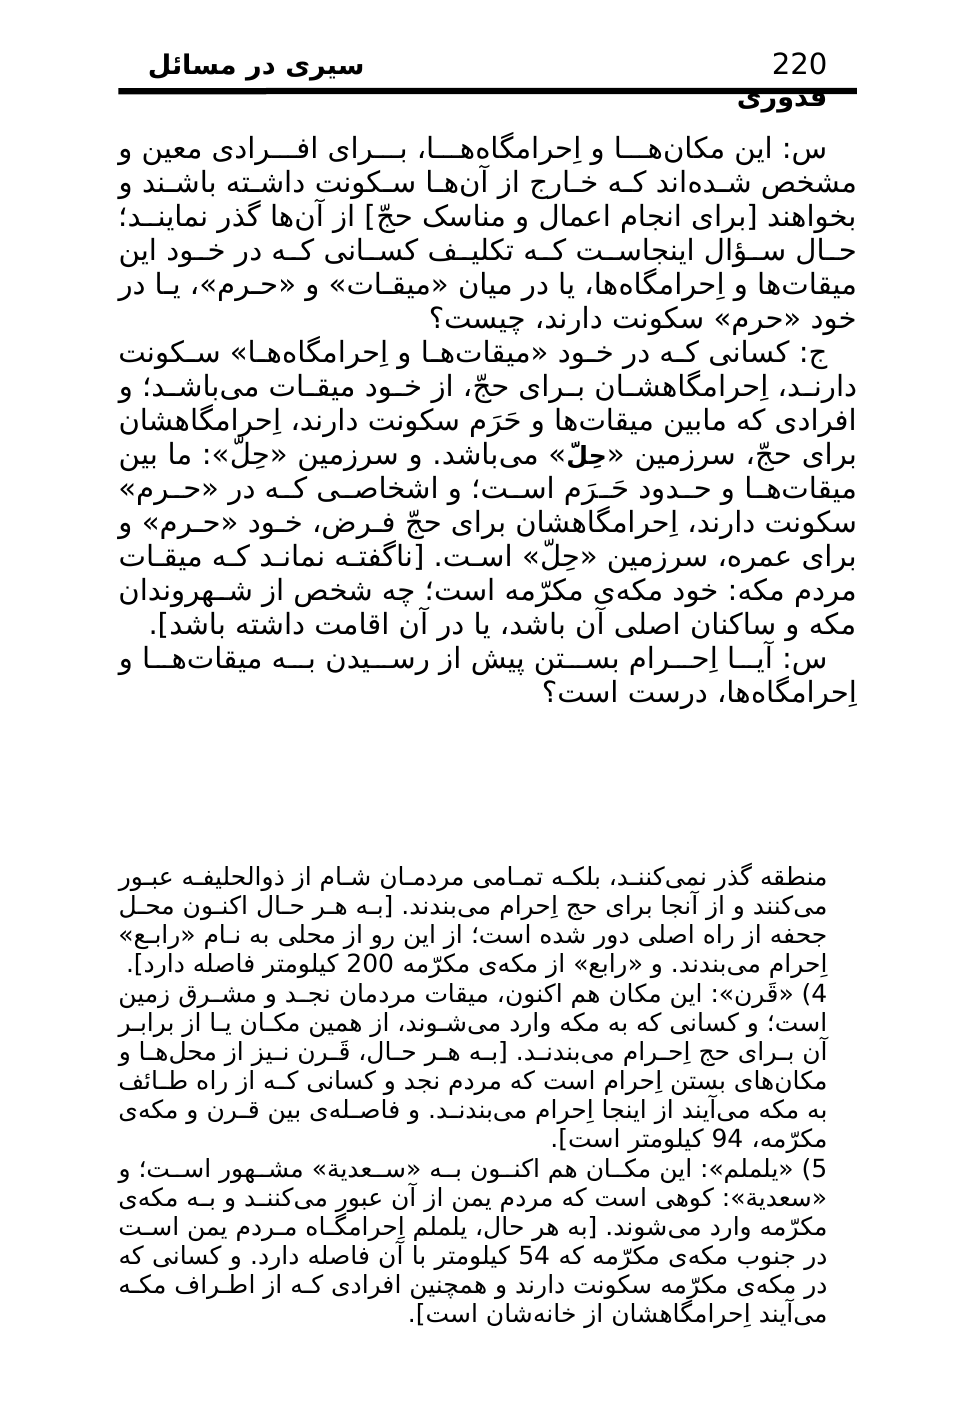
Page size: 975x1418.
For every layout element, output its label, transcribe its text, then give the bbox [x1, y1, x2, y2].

text س: آیا اِحرام بستن پیش از رسیدن به میقات‌ها و اِحرامگاه‌ها، درست است؟ [118, 641, 857, 709]
text س: این مکان‌ها و اِحرامگاه‌ها، برای افرادی معین و مشخص شده‌اند که خارج از آن‌ها سکونت داشته باشند و بخواهند [برای انجام اعمال و مناسک حجّ] از آن‌ها گذر نمایند؛ حال سؤال اینجاست که تکلیف کسانی که در خود این میقات‌ها و اِحرامگاه‌ها، یا در میان «میقات» و «حرم»، یا در خود «حرم» سکونت دارند، چیست؟ [118, 132, 857, 335]
text ج: کسانی که در خود «میقات‌ها و اِحرامگاه‌ها» سکونت دارند، اِحرامگاهشان برای حجّ، از خود میقات می‌باشد؛ و افرادی که مابین میقات‌ها و حَرَم سکونت دارند، اِحرامگاهشان برای حجّ، سرزمین «حِلّ» می‌باشد. و سرزمین «حِلّ»: ما بین میقات‌ها و حدود حَرَم است؛ و اشخاصی که در «حرم» سکونت دارند، اِحرامگاهشان برای حجّ فرض، خود «حرم» و برای عمره، سرزمین «حِلّ» است. [ناگفته نماند که میقات مردم مکه: خود مکه‌ی مکرّمه است؛ چه شخص از شهروندان مکه و ساکنان اصلی آن باشد، یا در آن اقامت داشته باشد]. [118, 335, 857, 641]
